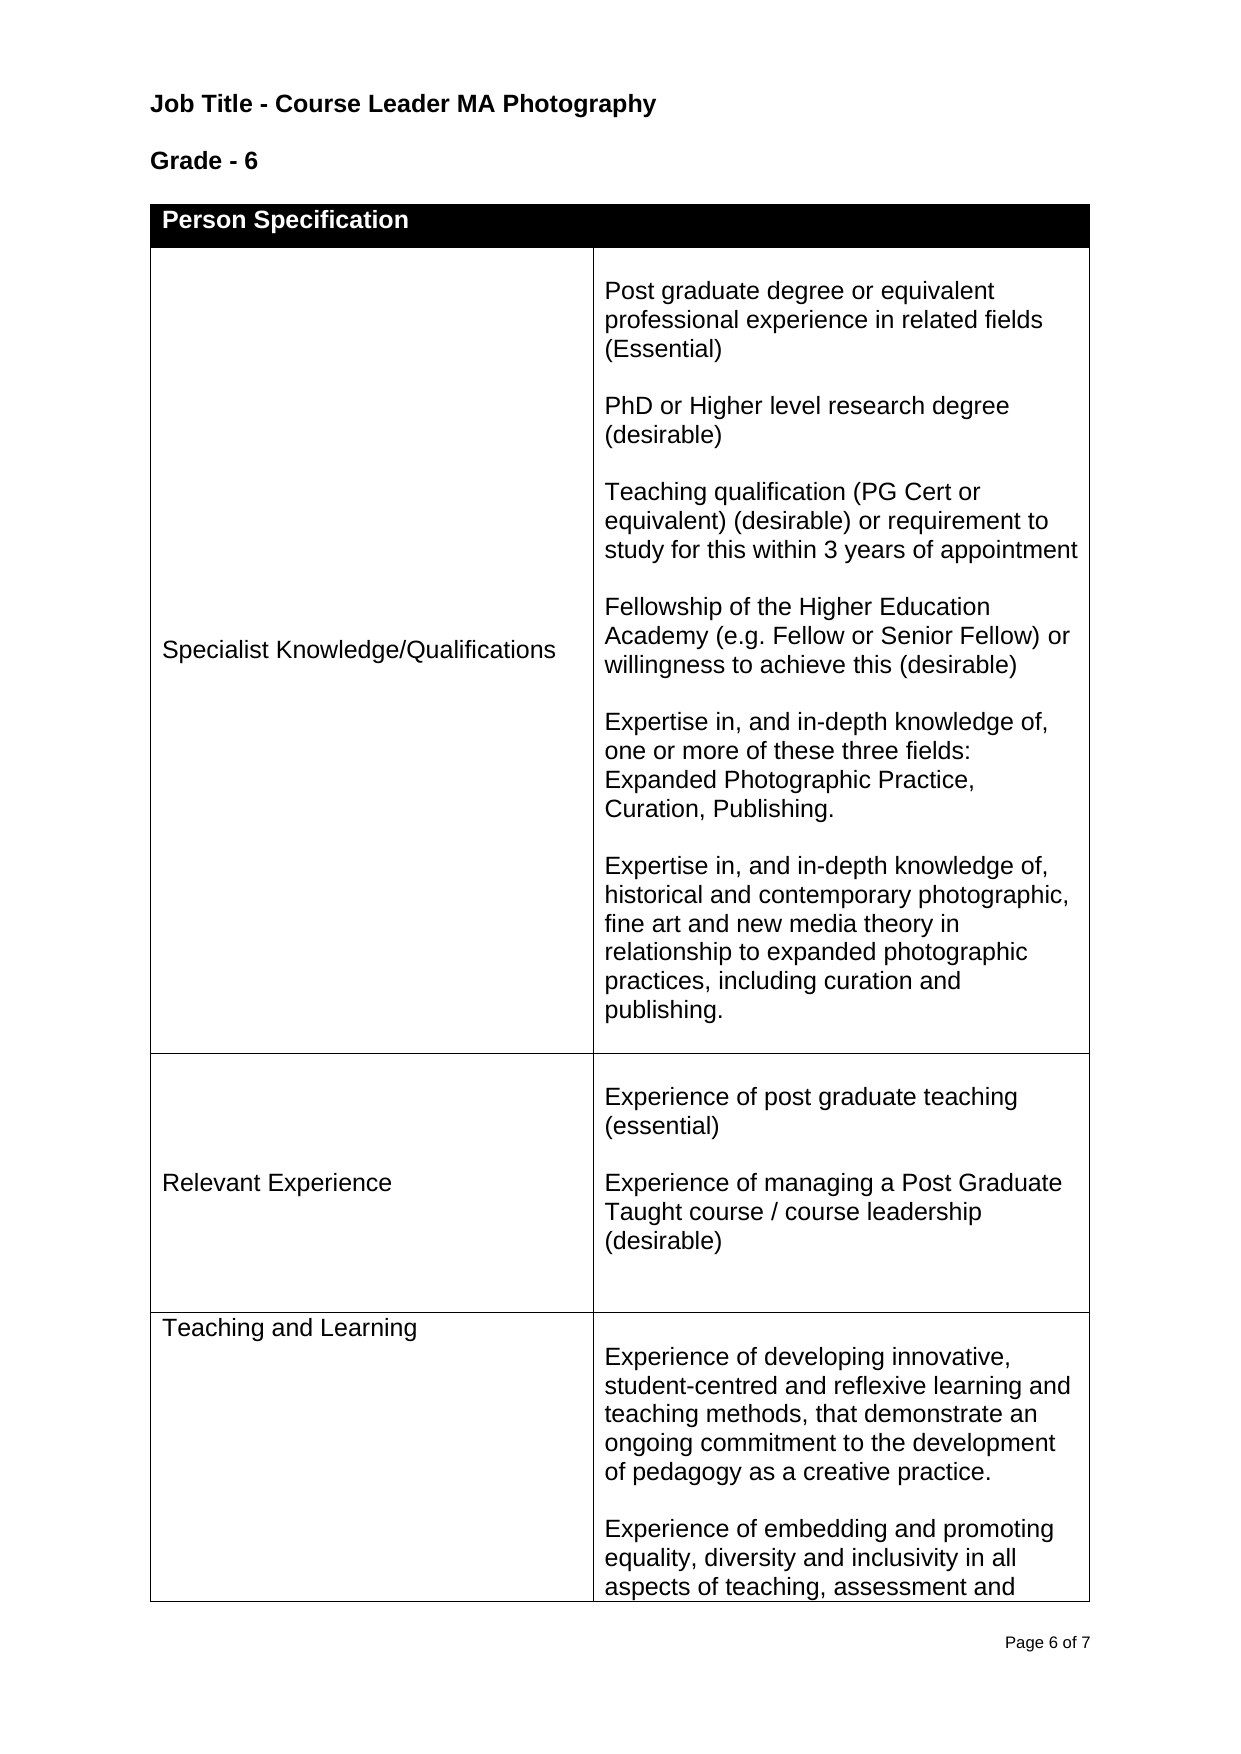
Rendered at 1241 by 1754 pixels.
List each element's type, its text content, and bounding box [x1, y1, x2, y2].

table_cell Experience of post graduate teaching (essential) Experience of managing a Post Graduate Taught course / course leadership (desirable) [594, 1054, 1089, 1312]
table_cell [151, 1313, 593, 1601]
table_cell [594, 1313, 1089, 1601]
table_cell Relevant Experience [151, 1054, 593, 1312]
table_header Person Specification [151, 205, 1089, 246]
text Job Title - Course Leader MA Photography [150, 89, 1090, 117]
text Grade - 6 [150, 146, 1090, 175]
table_cell Post graduate degree or equivalent professional experience in related fields (Essential) PhD or Higher level research degree (desirable) Teaching qualification (PG Cert or equivalent) (desirable) or requirement to study for this within 3 years of appointment Fellowship of the Higher Education Academy (e.g. Fellow or Senior Fellow) or willingness to achieve this (desirable) Expertise in, and in-depth knowledge of, one or more of these three fields: Expanded Photographic Practice, Curation, Publishing. Expertise in, and in-depth knowledge of, historical and contemporary photographic, fine art and new media theory in relationship to expanded photographic practices, including curation and publishing. [594, 248, 1089, 1052]
table_cell Specialist Knowledge/Qualifications [151, 248, 593, 1052]
